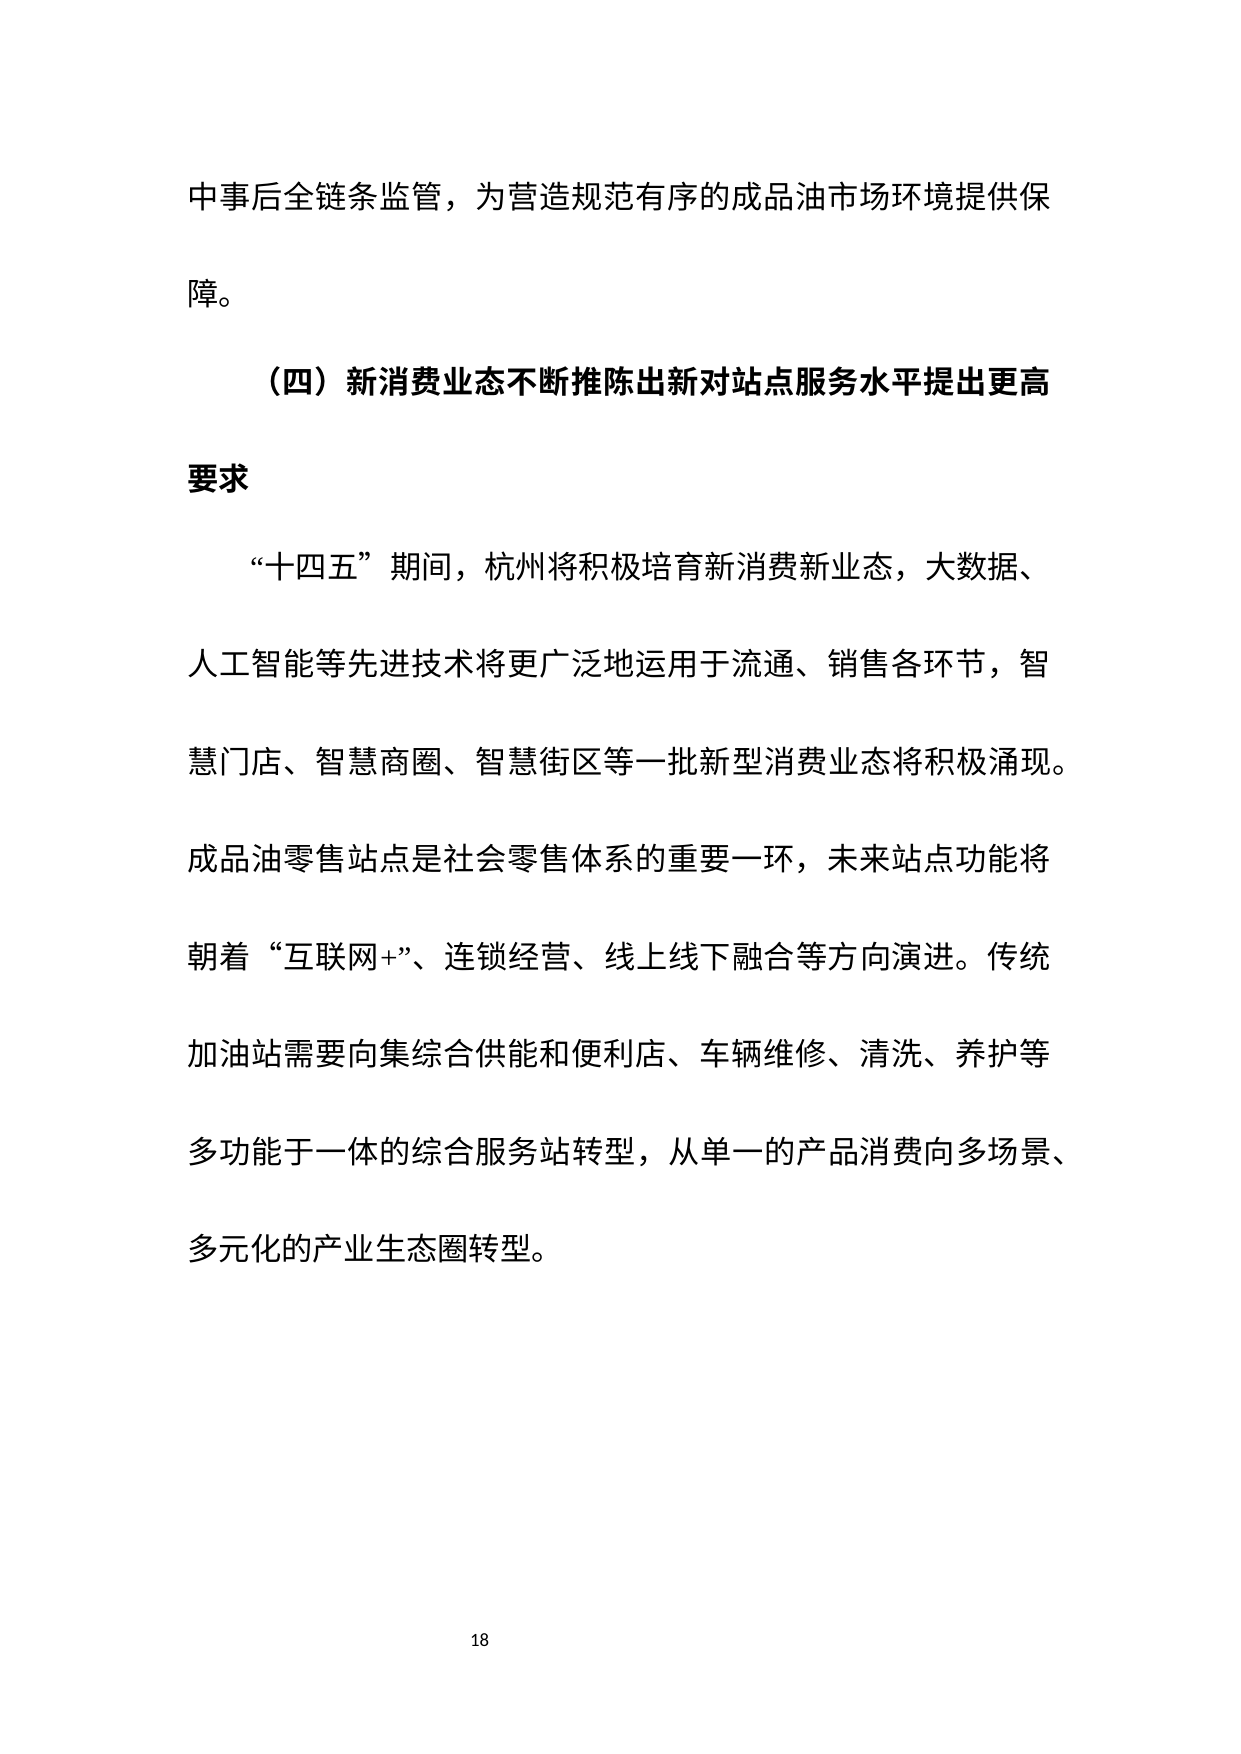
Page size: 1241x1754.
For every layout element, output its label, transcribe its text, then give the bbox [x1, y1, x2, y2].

text （四）新消费业态不断推陈出新对站点服务水平提出更高要求 [187, 347, 1053, 509]
text “十四五”期间，杭州将积极培育新消费新业态，大数据、人工智能等先进技术将更广泛地运用于流通、销售各环节，智慧门店、智慧商圈、智慧街区等一批新型消费业态将积极涌现。成品油零售站点是社会零售体系的重要一环，未来站点功能将朝着“互联网+”、连锁经营、线上线下融合等方向演进。传统加油站需要向集综合供能和便利店、车辆维修、清洗、养护等多功能于一体的综合服务站转型，从单一的产品消费向多场景、多元化的产业生态圈转型。 [187, 532, 1053, 1280]
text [187, 162, 1053, 324]
